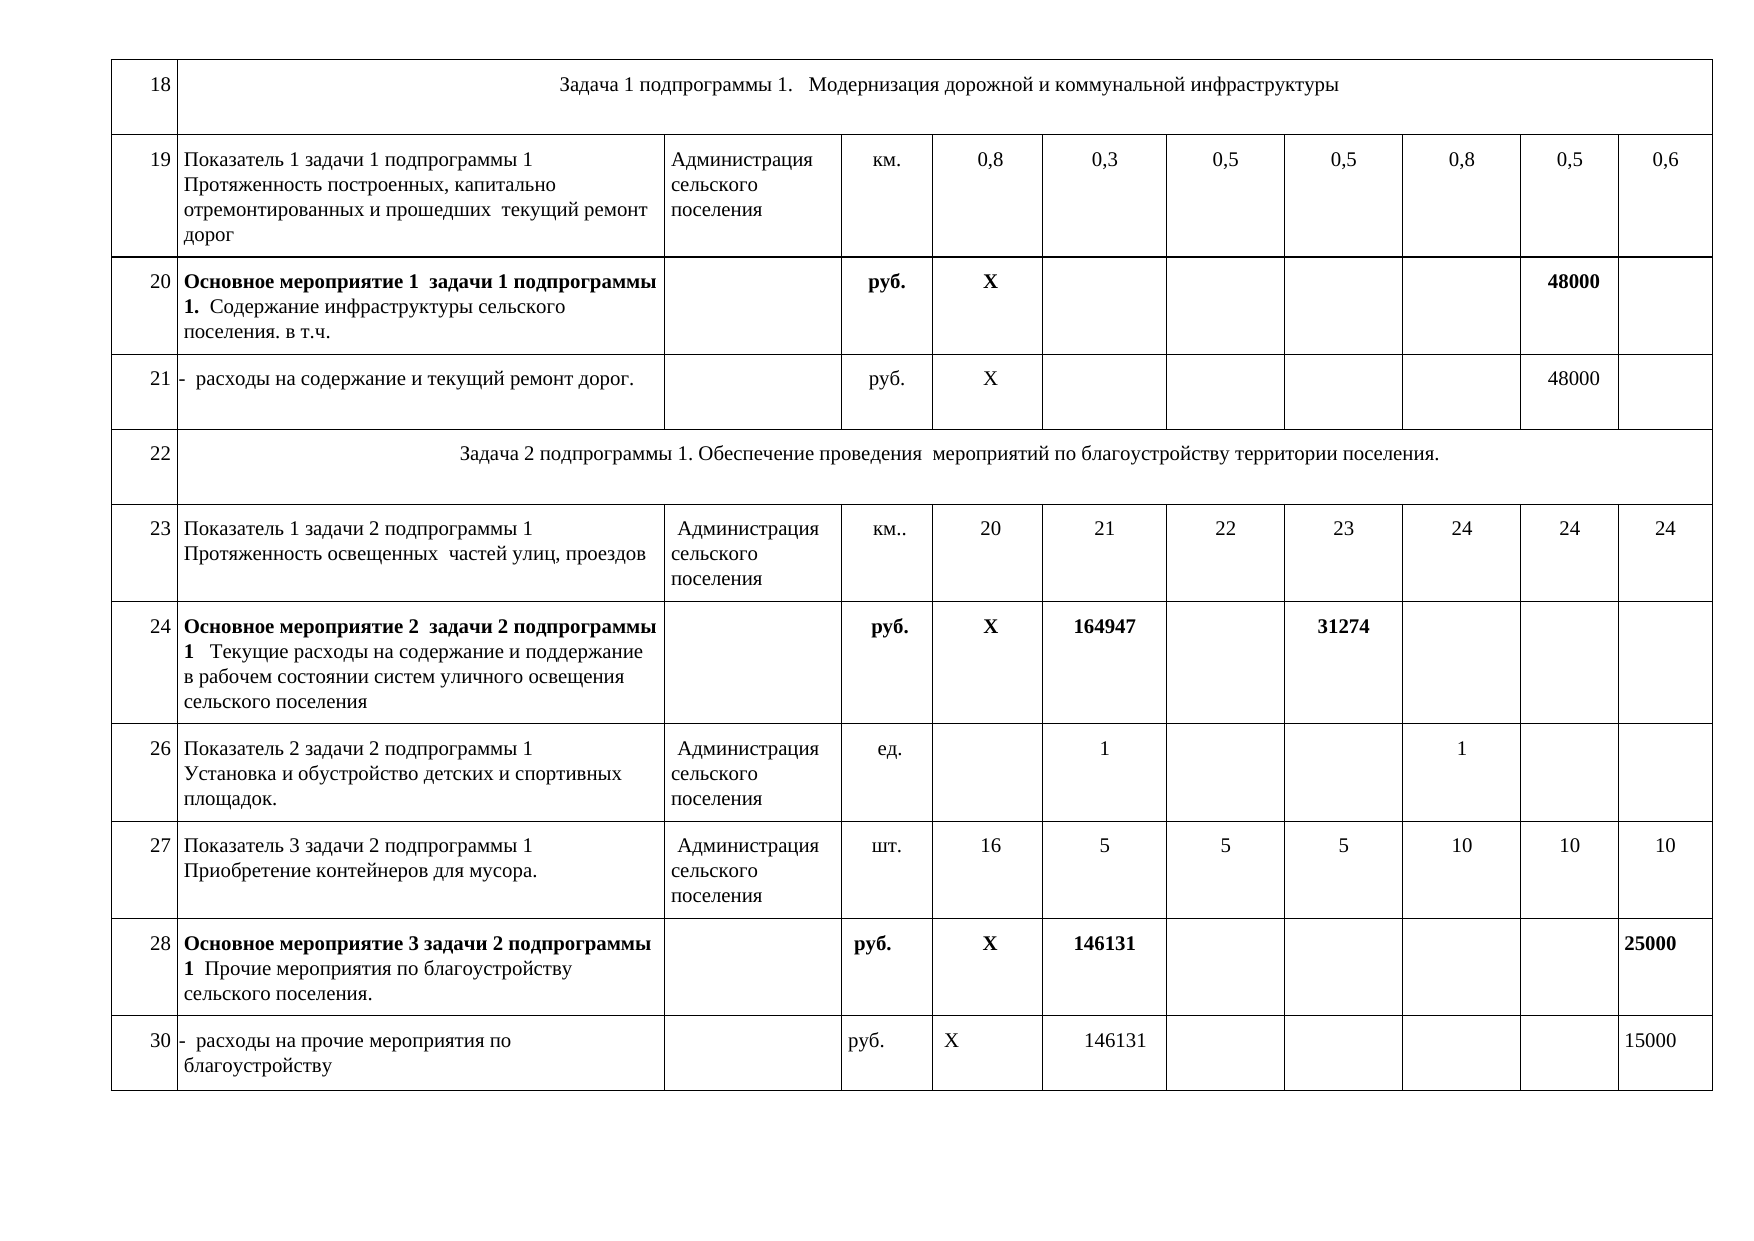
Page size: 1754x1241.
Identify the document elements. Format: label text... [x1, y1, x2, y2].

table_cell 28 [112, 919, 177, 1015]
table_cell Задача 2 подпрограммы 1. Обеспечение проведения мероприятий по благоустройству территории поселения. [178, 430, 1712, 504]
table_cell 26 [112, 724, 177, 821]
table_cell [1285, 1016, 1402, 1090]
table_cell 0,5 [1521, 135, 1618, 256]
table_cell [1619, 602, 1712, 723]
table_cell [1403, 1016, 1520, 1090]
table_cell 0,6 [1619, 135, 1712, 256]
table_cell 48000 [1521, 258, 1618, 354]
table_cell 24 [1619, 505, 1712, 601]
table_cell руб. [842, 1016, 932, 1090]
table_cell - расходы на содержание и текущий ремонт дорог. [178, 355, 664, 429]
table_cell [1167, 919, 1284, 1015]
table_cell 5 [1043, 822, 1166, 918]
table_cell Основное мероприятие 2 задачи 2 подпрограммы 1 Текущие расходы на содержание и поддержание в рабочем состоянии систем уличного освещения сельского поселения [178, 602, 664, 723]
table_cell [933, 724, 1042, 821]
table_cell ед. [842, 724, 932, 821]
table_cell Администрация сельского поселения [665, 724, 841, 821]
table_cell Администрация сельского поселения [665, 822, 841, 918]
table_cell [1521, 1016, 1618, 1090]
table_cell [665, 602, 841, 723]
table_cell шт. [842, 822, 932, 918]
table_cell [1521, 724, 1618, 821]
table_cell 16 [933, 822, 1042, 918]
table_cell Х [933, 602, 1042, 723]
table_cell 10 [1619, 822, 1712, 918]
table_cell 22 [1167, 505, 1284, 601]
table_cell 5 [1167, 822, 1284, 918]
table_cell 0,3 [1043, 135, 1166, 256]
table_cell [1285, 258, 1402, 354]
table_cell 24 [1403, 505, 1520, 601]
table_cell 0,5 [1285, 135, 1402, 256]
table_cell 22 [112, 430, 177, 504]
table_cell Х [933, 919, 1042, 1015]
table_cell км. [842, 135, 932, 256]
table_cell 27 [112, 822, 177, 918]
table_cell [665, 355, 841, 429]
table_cell руб. [842, 355, 932, 429]
table_cell [665, 919, 841, 1015]
table_cell руб. [842, 602, 932, 723]
table_cell Х [933, 258, 1042, 354]
table_cell 146131 [1043, 919, 1166, 1015]
table_cell км.. [842, 505, 932, 601]
table_cell [1167, 724, 1284, 821]
table_cell Х [933, 355, 1042, 429]
table_cell [1403, 919, 1520, 1015]
table_cell Основное мероприятие 3 задачи 2 подпрограммы 1 Прочие мероприятия по благоустройству сельского поселения. [178, 919, 664, 1015]
table_cell [665, 258, 841, 354]
table_cell Х [933, 1016, 1042, 1090]
table_cell 10 [1403, 822, 1520, 918]
table_cell 23 [1285, 505, 1402, 601]
table_cell [1619, 258, 1712, 354]
table_cell 15000 [1619, 1016, 1712, 1090]
table_cell Администрация сельского поселения [665, 505, 841, 601]
table_cell 146131 [1043, 1016, 1166, 1090]
table_cell [1167, 1016, 1284, 1090]
table_cell 0,8 [1403, 135, 1520, 256]
table_cell 164947 [1043, 602, 1166, 723]
table_cell 30 [112, 1016, 177, 1090]
table_cell [1521, 602, 1618, 723]
table_cell 21 [1043, 505, 1166, 601]
table_cell 19 [112, 135, 177, 256]
table_cell [1043, 355, 1166, 429]
table_cell [1285, 355, 1402, 429]
table_cell [1619, 724, 1712, 821]
table_cell Основное мероприятие 1 задачи 1 подпрограммы 1. Содержание инфраструктуры сельского поселения. в т.ч. [178, 258, 664, 354]
table_cell 20 [112, 258, 177, 354]
table_cell 21 [112, 355, 177, 429]
table_cell 1 [1043, 724, 1166, 821]
table_cell 25000 [1619, 919, 1712, 1015]
table_cell 31274 [1285, 602, 1402, 723]
table_cell 24 [112, 602, 177, 723]
table_cell [1619, 355, 1712, 429]
table_cell Администрация сельского поселения [665, 135, 841, 256]
table_cell Задача 1 подпрограммы 1. Модернизация дорожной и коммунальной инфраструктуры [178, 60, 1712, 134]
table_cell [1285, 724, 1402, 821]
table_cell руб. [842, 919, 932, 1015]
table_cell - расходы на прочие мероприятия по благоустройству [178, 1016, 664, 1090]
table_cell 48000 [1521, 355, 1618, 429]
table_cell 24 [1521, 505, 1618, 601]
table_cell Показатель 3 задачи 2 подпрограммы 1 Приобретение контейнеров для мусора. [178, 822, 664, 918]
table_cell 1 [1403, 724, 1520, 821]
table_cell 0,8 [933, 135, 1042, 256]
table_cell Показатель 1 задачи 2 подпрограммы 1 Протяженность освещенных частей улиц, проездов [178, 505, 664, 601]
table_cell Показатель 2 задачи 2 подпрограммы 1 Установка и обустройство детских и спортивных площадок. [178, 724, 664, 821]
table_cell [1403, 258, 1520, 354]
table_cell [665, 1016, 841, 1090]
table_cell [1167, 355, 1284, 429]
table_cell [1167, 602, 1284, 723]
table_cell 0,5 [1167, 135, 1284, 256]
table_cell [1403, 355, 1520, 429]
table_cell 18 [112, 60, 177, 134]
table_cell 10 [1521, 822, 1618, 918]
table_cell 5 [1285, 822, 1402, 918]
table_cell [1285, 919, 1402, 1015]
table_cell [1521, 919, 1618, 1015]
table_cell Показатель 1 задачи 1 подпрограммы 1 Протяженность построенных, капитально отремонтированных и прошедших текущий ремонт дорог [178, 135, 664, 256]
table_cell 23 [112, 505, 177, 601]
table_cell 20 [933, 505, 1042, 601]
table_cell [1403, 602, 1520, 723]
table_cell [1043, 258, 1166, 354]
table_cell [1167, 258, 1284, 354]
table_cell руб. [842, 258, 932, 354]
